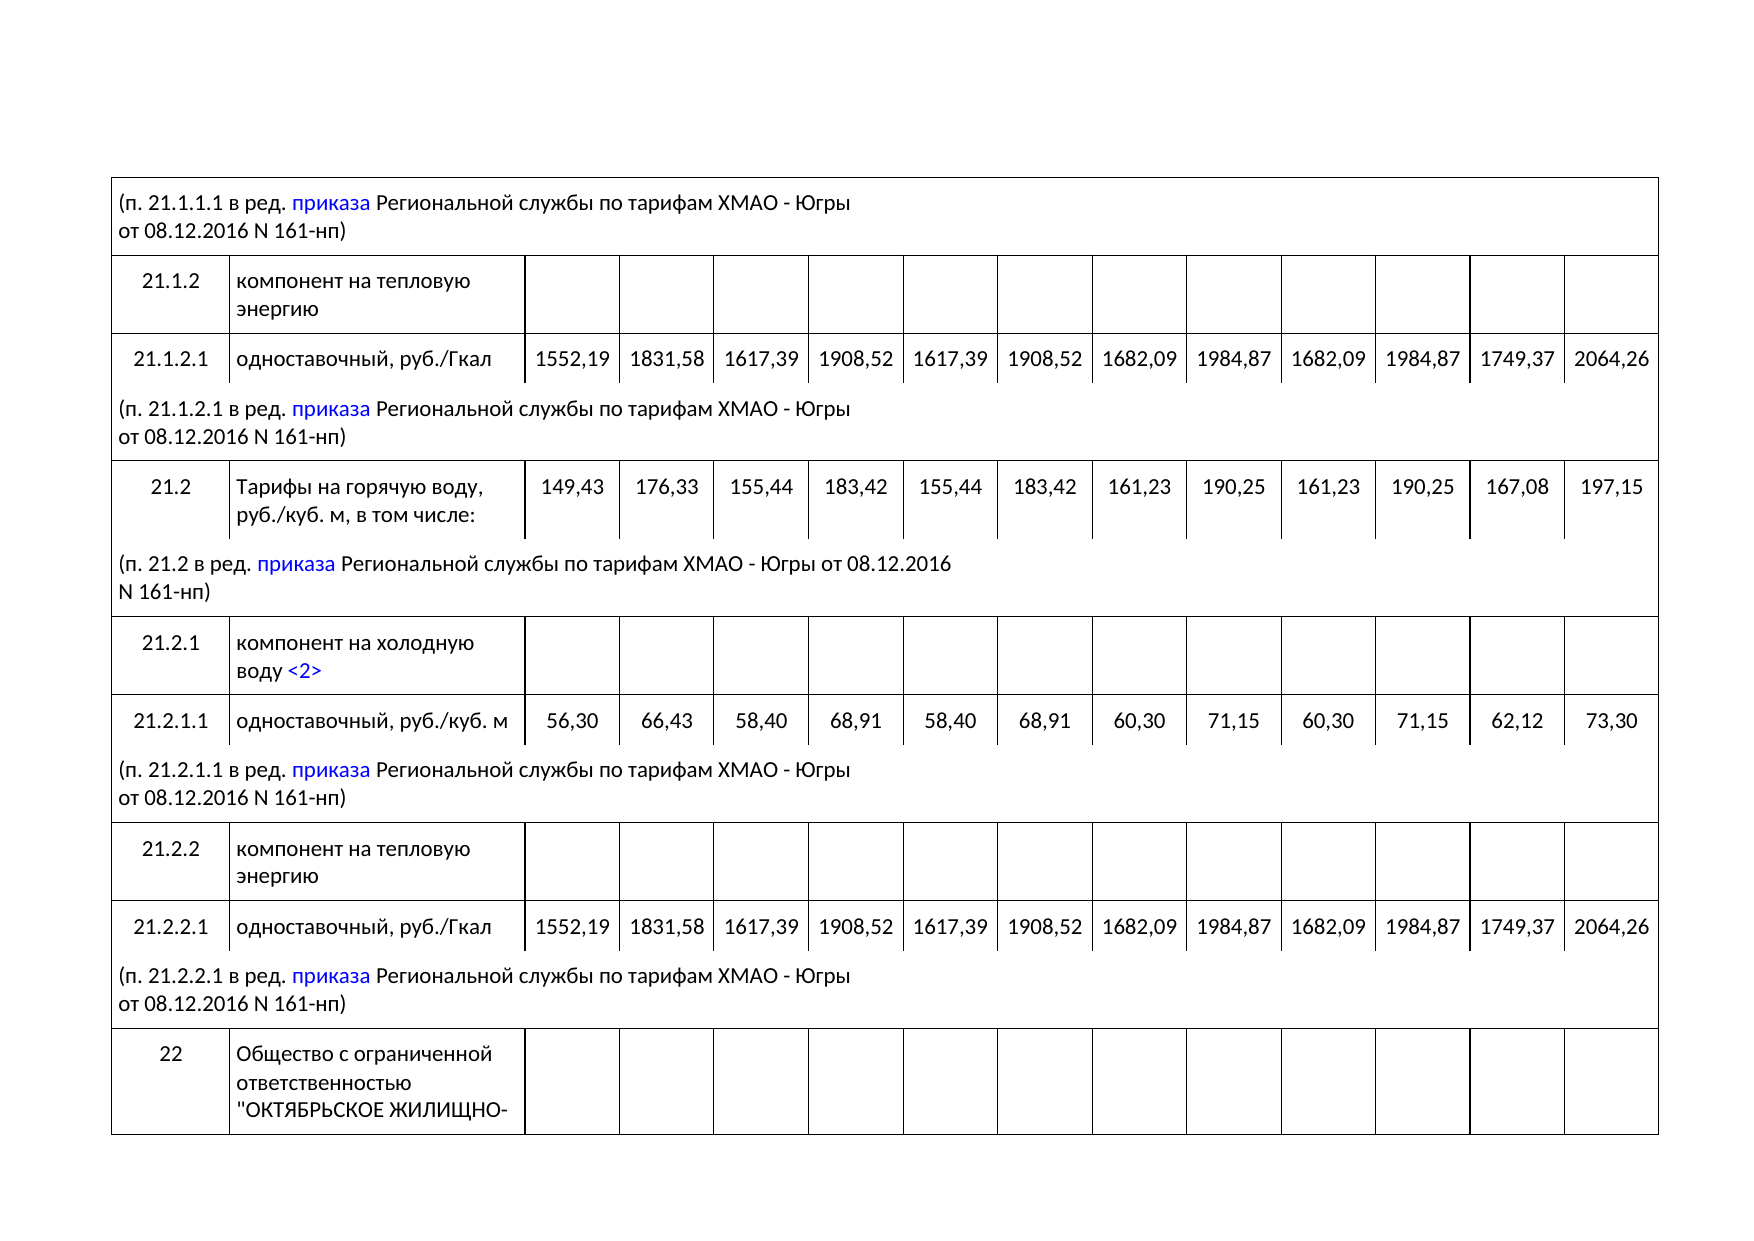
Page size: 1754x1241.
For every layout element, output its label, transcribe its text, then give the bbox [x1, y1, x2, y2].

table_cell [1093, 823, 1186, 900]
table_cell [620, 256, 713, 333]
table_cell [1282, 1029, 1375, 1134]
table_cell компонент на холодную воду <2> [230, 617, 524, 694]
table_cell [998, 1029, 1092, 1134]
table_cell 58,40 [714, 695, 808, 745]
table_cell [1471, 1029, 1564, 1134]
table_cell компонент на тепловую энергию [230, 823, 524, 900]
table_cell 21.2.1.1 [112, 695, 229, 745]
table_cell (п. 21.1.2.1 в ред. приказа Региональной службы по тарифам ХМАО - Югры от 08.12.2016 N 161-нп) [112, 383, 1658, 460]
table_cell 1682,09 [1282, 334, 1375, 383]
table_cell [1376, 617, 1469, 694]
table_cell 167,08 [1471, 461, 1564, 539]
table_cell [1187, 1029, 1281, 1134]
table_cell [1471, 256, 1564, 333]
table_cell [1282, 617, 1375, 694]
table_cell [1187, 256, 1281, 333]
table_cell 21.2.2.1 [112, 901, 229, 951]
table_cell 183,42 [998, 461, 1092, 539]
table_cell [1376, 256, 1469, 333]
table_cell 21.2.2 [112, 823, 229, 900]
table_cell 149,43 [526, 461, 619, 539]
table_cell 21.2 [112, 461, 229, 539]
table_cell [1565, 617, 1658, 694]
table_cell (п. 21.2.1.1 в ред. приказа Региональной службы по тарифам ХМАО - Югры от 08.12.2016 N 161-нп) [112, 745, 1658, 822]
table_cell 155,44 [904, 461, 997, 539]
table_cell [1282, 823, 1375, 900]
table_cell [1187, 823, 1281, 900]
table_cell [904, 617, 997, 694]
table_cell 176,33 [620, 461, 713, 539]
table_cell 161,23 [1282, 461, 1375, 539]
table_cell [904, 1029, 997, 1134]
table_cell [620, 617, 713, 694]
table_cell [1187, 617, 1281, 694]
table_cell [1565, 256, 1658, 333]
table_cell [1471, 617, 1564, 694]
table_cell 68,91 [809, 695, 903, 745]
table_cell 21.1.2.1 [112, 334, 229, 383]
table_cell [1376, 823, 1469, 900]
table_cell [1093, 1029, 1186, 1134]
table_cell [1565, 823, 1658, 900]
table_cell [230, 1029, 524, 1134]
table_cell 197,15 [1565, 461, 1658, 539]
table_cell 62,12 [1471, 695, 1564, 745]
table_cell 60,30 [1093, 695, 1186, 745]
table_cell 71,15 [1187, 695, 1281, 745]
table_cell [714, 823, 808, 900]
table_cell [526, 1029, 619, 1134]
table_cell [998, 617, 1092, 694]
table_cell 1908,52 [809, 334, 903, 383]
table_cell [1093, 617, 1186, 694]
table_cell 1984,87 [1376, 334, 1469, 383]
table_cell [1282, 256, 1375, 333]
table_cell 73,30 [1565, 695, 1658, 745]
table_cell 71,15 [1376, 695, 1469, 745]
table_cell [809, 823, 903, 900]
table_cell 1831,58 [620, 334, 713, 383]
table_cell [620, 823, 713, 900]
table_cell 1682,09 [1093, 334, 1186, 383]
table_cell компонент на тепловую энергию [230, 256, 524, 333]
table_cell 1552,19 [526, 334, 619, 383]
table_cell Тарифы на горячую воду, руб./куб. м, в том числе: [230, 461, 524, 539]
table_cell 68,91 [998, 695, 1092, 745]
table_cell 21.1.2 [112, 256, 229, 333]
table_cell 190,25 [1376, 461, 1469, 539]
table_cell 1749,37 [1471, 334, 1564, 383]
table_cell [904, 256, 997, 333]
table_cell [809, 256, 903, 333]
table_cell 161,23 [1093, 461, 1186, 539]
table_cell [526, 617, 619, 694]
table_cell (п. 21.1.1.1 в ред. приказа Региональной службы по тарифам ХМАО - Югры от 08.12.2016 N 161-нп) [112, 178, 1658, 254]
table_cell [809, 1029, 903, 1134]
table_cell 21.2.1 [112, 617, 229, 694]
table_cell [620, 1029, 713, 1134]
table_cell [998, 256, 1092, 333]
table_cell [809, 617, 903, 694]
table_cell (п. 21.2 в ред. приказа Региональной службы по тарифам ХМАО - Югры от 08.12.2016 N 161-нп) [112, 539, 1658, 616]
table_cell [1093, 256, 1186, 333]
table_cell [998, 823, 1092, 900]
table_cell 155,44 [714, 461, 808, 539]
table_cell 56,30 [526, 695, 619, 745]
table_cell 1908,52 [998, 334, 1092, 383]
table_cell [904, 823, 997, 900]
table_cell [526, 823, 619, 900]
table_cell 1984,87 [1187, 334, 1281, 383]
table_cell [714, 617, 808, 694]
table_cell 60,30 [1282, 695, 1375, 745]
table_cell 58,40 [904, 695, 997, 745]
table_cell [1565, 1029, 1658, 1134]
table_cell одноставочный, руб./Гкал [230, 334, 524, 383]
table_cell 1617,39 [714, 334, 808, 383]
table_cell одноставочный, руб./куб. м [230, 695, 524, 745]
table_cell 66,43 [620, 695, 713, 745]
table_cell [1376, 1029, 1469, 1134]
table_cell 1617,39 [904, 334, 997, 383]
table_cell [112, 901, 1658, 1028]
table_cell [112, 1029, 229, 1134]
table_cell 190,25 [1187, 461, 1281, 539]
table_cell [1471, 823, 1564, 900]
table_cell 2064,26 [1565, 334, 1658, 383]
table_cell 183,42 [809, 461, 903, 539]
table_cell [526, 256, 619, 333]
table_cell [714, 256, 808, 333]
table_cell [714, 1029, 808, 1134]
